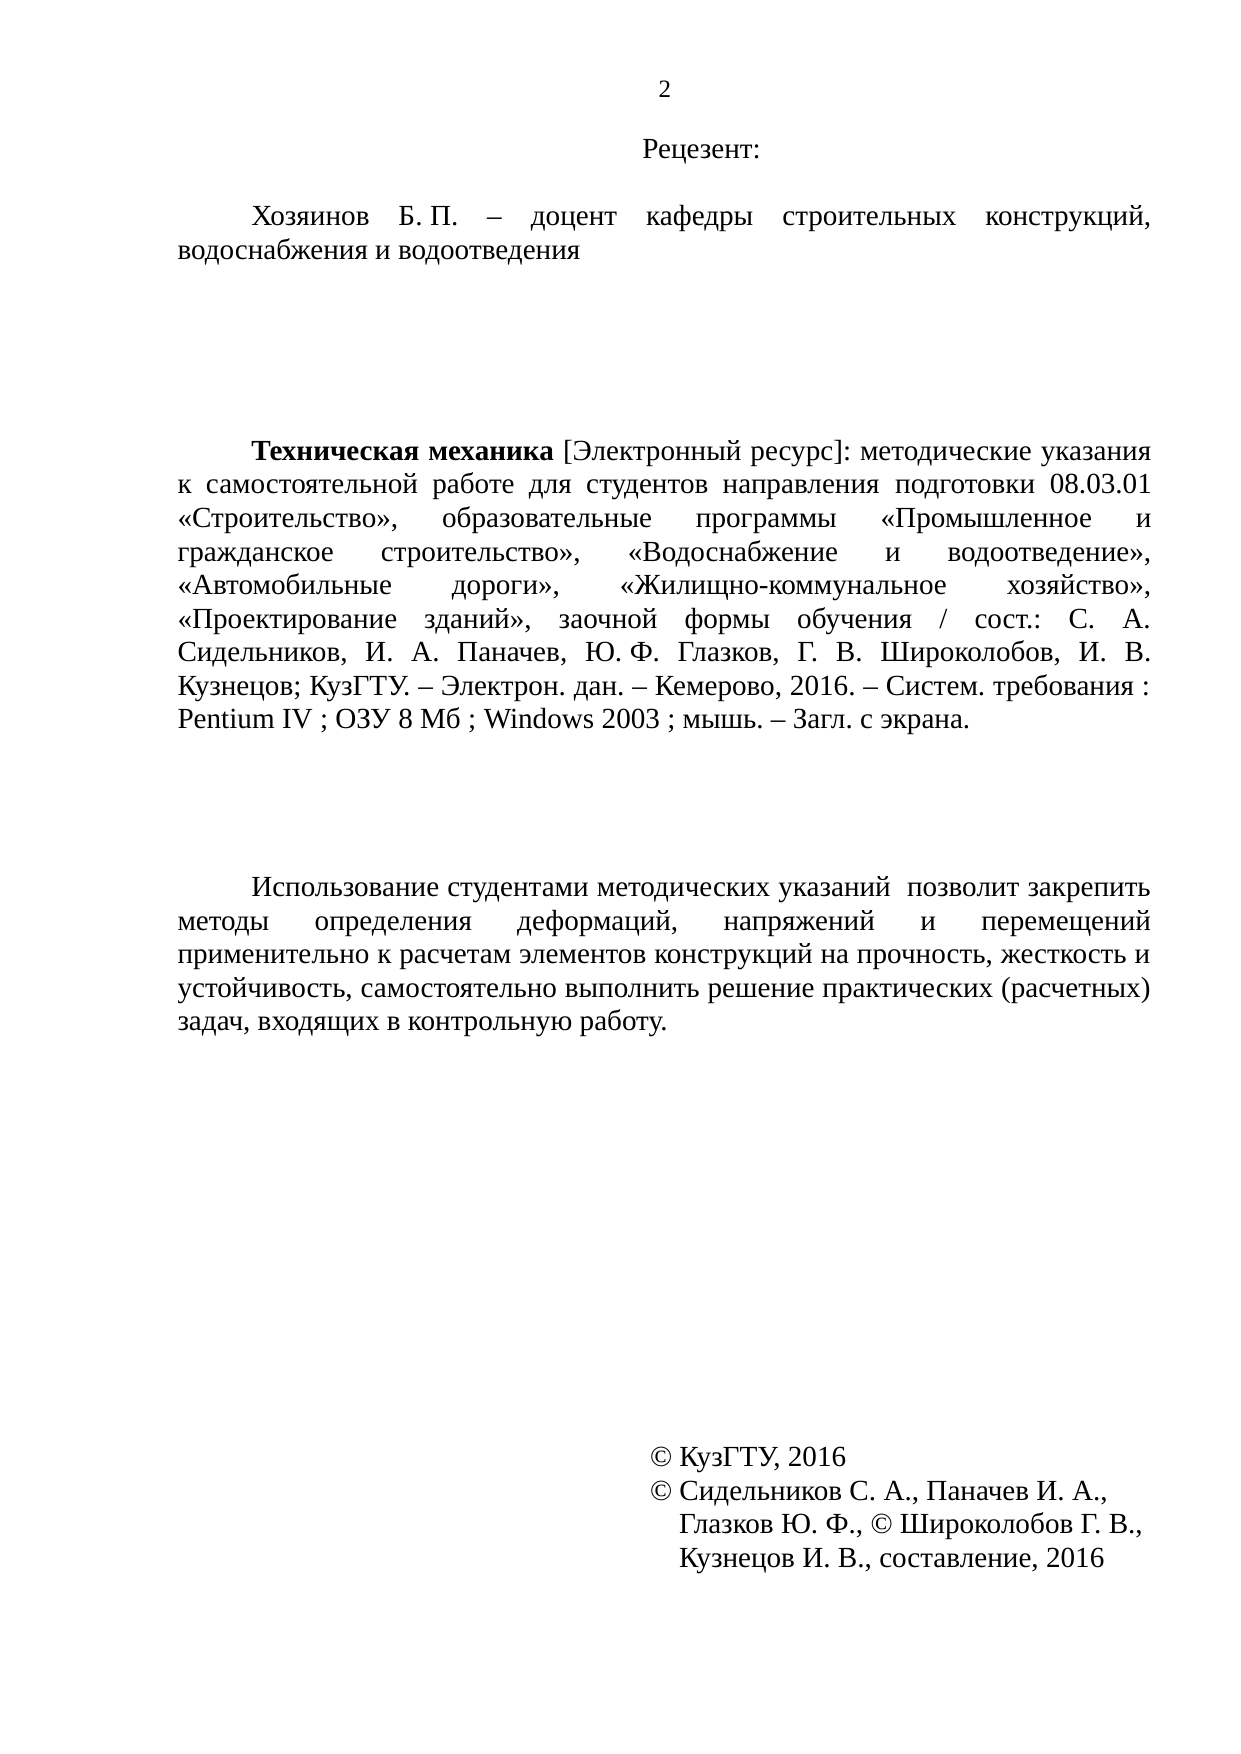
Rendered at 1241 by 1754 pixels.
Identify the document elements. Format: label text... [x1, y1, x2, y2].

text © Сидельников С. А., Паначев И. А., [650, 1473, 1152, 1506]
text Глазков Ю. Ф., © Широколобов Г. В., Кузнецов И. В., составление, 2016 [650, 1506, 1152, 1573]
text Хозяинов Б. П. – доцент кафедры строительных конструкций, водоснабжения и водоотведения [177, 198, 1152, 265]
text Использование студентами методических указаний позволит закрепить методы определения деформаций, напряжений и перемещений применительно к расчетам элементов конструкций на прочность, жесткость и устойчивость, самостоятельно выполнить решение практических (расчетных) задач, входящих в контрольную работу. [177, 869, 1152, 1037]
text Техническая механика [Электронный ресурс]: методические указания к самостоятельной работе для студентов направления подготовки 08.03.01 «Строительство», образовательные программы «Промышленное и гражданское строительство», «Водоснабжение и водоотведение», «Автомобильные дороги», «Жилищно-коммунальное хозяйство», «Проектирование зданий», заочной формы обучения / сост.: С. А. Сидельников, И. А. Паначев, Ю. Ф. Глазков, Г. В. Широколобов, И. В. Кузнецов; КузГТУ. – Электрон. дан. – Кемерово, 2016. – Систем. требования : Pentium IV ; ОЗУ 8 Мб ; Windows 2003 ; мышь. – Загл. с экрана. [177, 433, 1152, 735]
text Рецезент: [177, 131, 1152, 165]
text © КузГТУ, 2016 [650, 1439, 1152, 1473]
